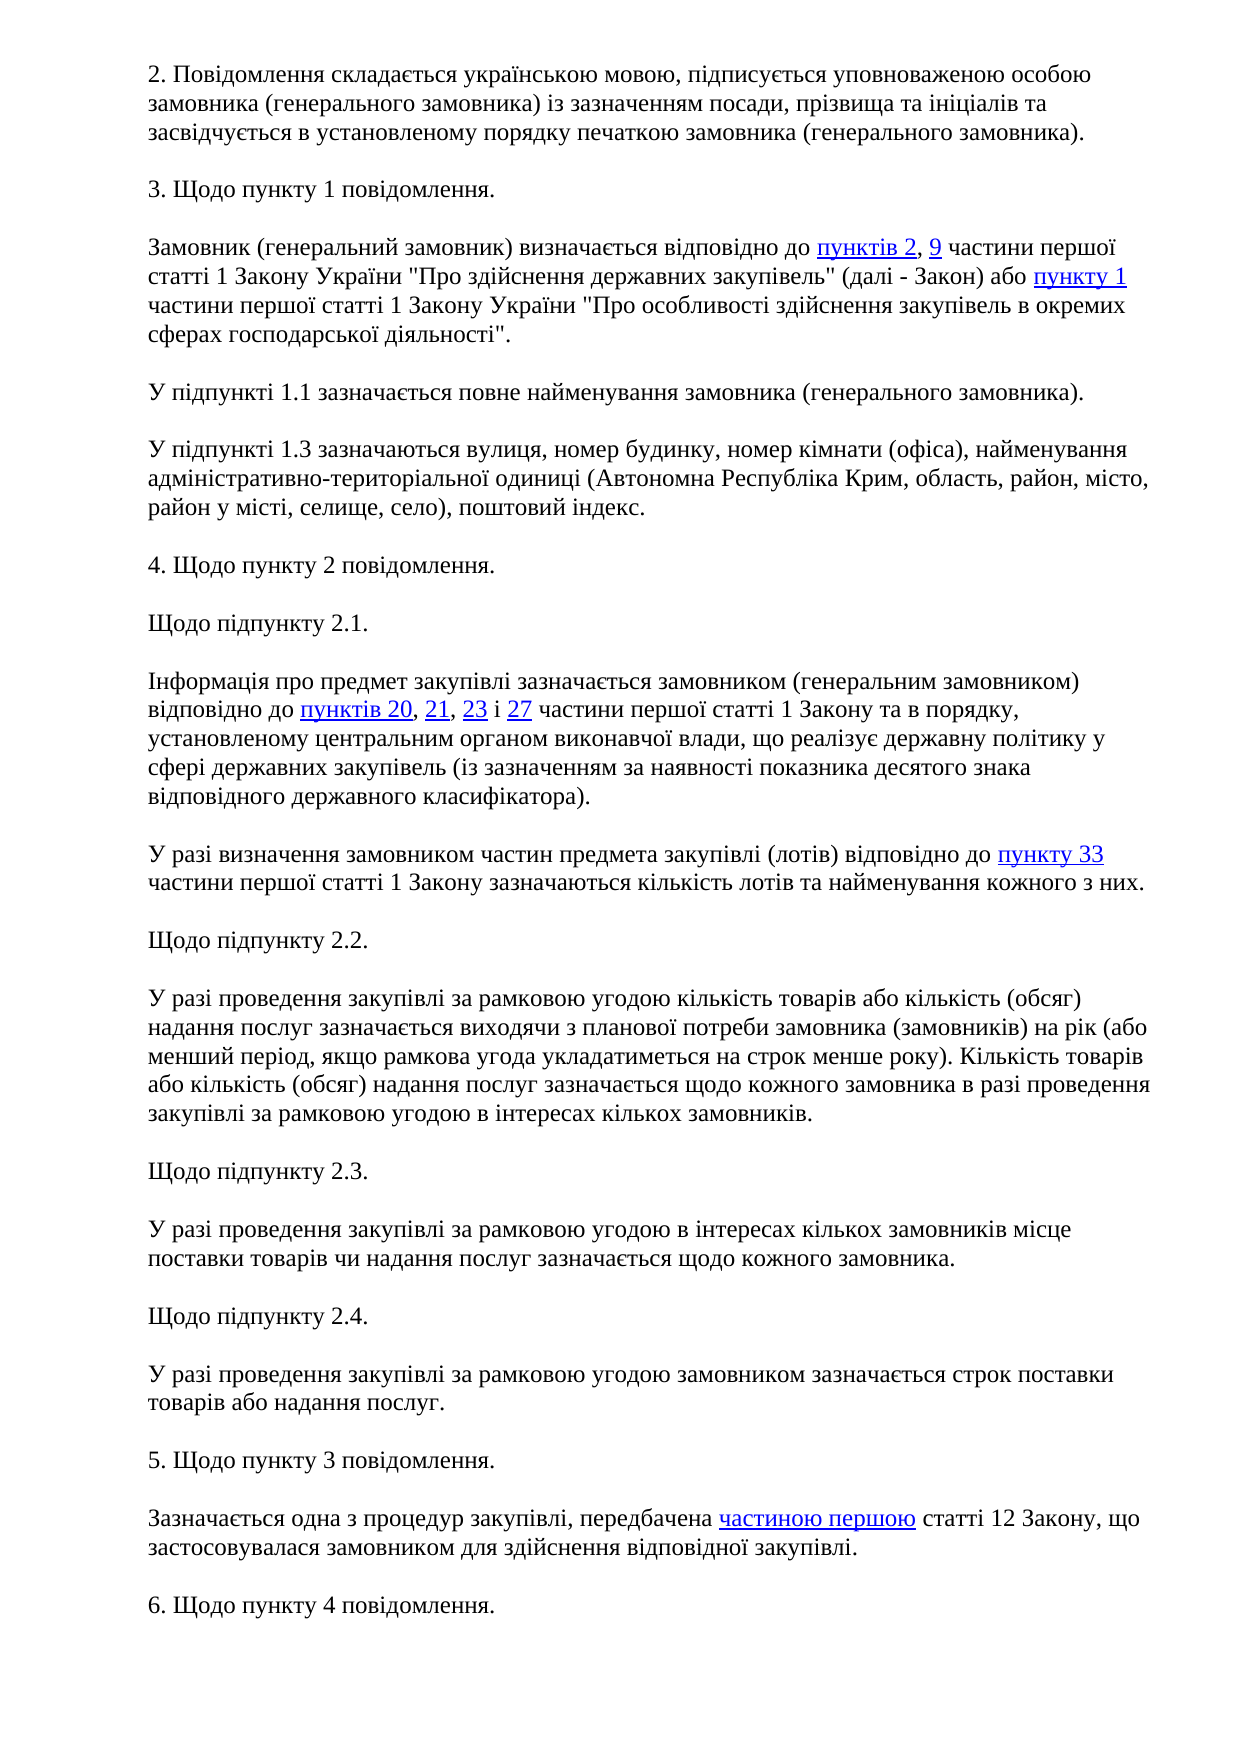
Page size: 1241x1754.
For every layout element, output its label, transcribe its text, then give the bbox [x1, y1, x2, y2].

text У разі проведення закупівлі за рамковою угодою кількість товарів або кількість (обсяг) надання послуг зазначається виходячи з планової потреби замовника (замовників) на рік (або менший період, якщо рамкова угода укладатиметься на строк менше року). Кількість товарів або кількість (обсяг) надання послуг зазначається щодо кожного замовника в разі проведення закупівлі за рамковою угодою в інтересах кількох замовників. [148, 983, 1152, 1127]
text 4. Щодо пункту 2 повідомлення. [148, 550, 1152, 579]
text Щодо підпункту 2.1. [148, 608, 1152, 637]
text Щодо підпункту 2.3. [148, 1156, 1152, 1185]
text Замовник (генеральний замовник) визначається відповідно до пунктів 2, 9 частини першої статті 1 Закону України "Про здійснення державних закупівель" (далі - Закон) або пункту 1 частини першої статті 1 Закону України "Про особливості здійснення закупівель в окремих сферах господарської діяльності". [148, 232, 1152, 347]
text 6. Щодо пункту 4 повідомлення. [148, 1590, 1152, 1619]
text Зазначається одна з процедур закупівлі, передбачена частиною першою статті 12 Закону, що застосовувалася замовником для здійснення відповідної закупівлі. [148, 1503, 1152, 1561]
text У разі визначення замовником частин предмета закупівлі (лотів) відповідно до пункту 33 частини першої статті 1 Закону зазначаються кількість лотів та найменування кожного з них. [148, 839, 1152, 896]
text У разі проведення закупівлі за рамковою угодою замовником зазначається строк поставки товарів або надання послуг. [148, 1359, 1152, 1416]
text Щодо підпункту 2.2. [148, 925, 1152, 954]
text 2. Повідомлення складається українською мовою, підписується уповноваженою особою замовника (генерального замовника) із зазначенням посади, прізвища та ініціалів та засвідчується в установленому порядку печаткою замовника (генерального замовника). [148, 59, 1152, 145]
text 5. Щодо пункту 3 повідомлення. [148, 1445, 1152, 1474]
text Інформація про предмет закупівлі зазначається замовником (генеральним замовником) відповідно до пунктів 20, 21, 23 і 27 частини першої статті 1 Закону та в порядку, установленому центральним органом виконавчої влади, що реалізує державну політику у сфері державних закупівель (із зазначенням за наявності показника десятого знака відповідного державного класифікатора). [148, 666, 1152, 809]
text 3. Щодо пункту 1 повідомлення. [148, 174, 1152, 203]
text У підпункті 1.1 зазначається повне найменування замовника (генерального замовника). [148, 377, 1152, 405]
text У підпункті 1.3 зазначаються вулиця, номер будинку, номер кімнати (офіса), найменування адміністративно-територіальної одиниці (Автономна Республіка Крим, область, район, місто, район у місті, селище, село), поштовий індекс. [148, 434, 1152, 521]
text Щодо підпункту 2.4. [148, 1301, 1152, 1329]
text У разі проведення закупівлі за рамковою угодою в інтересах кількох замовників місце поставки товарів чи надання послуг зазначається щодо кожного замовника. [148, 1214, 1152, 1272]
